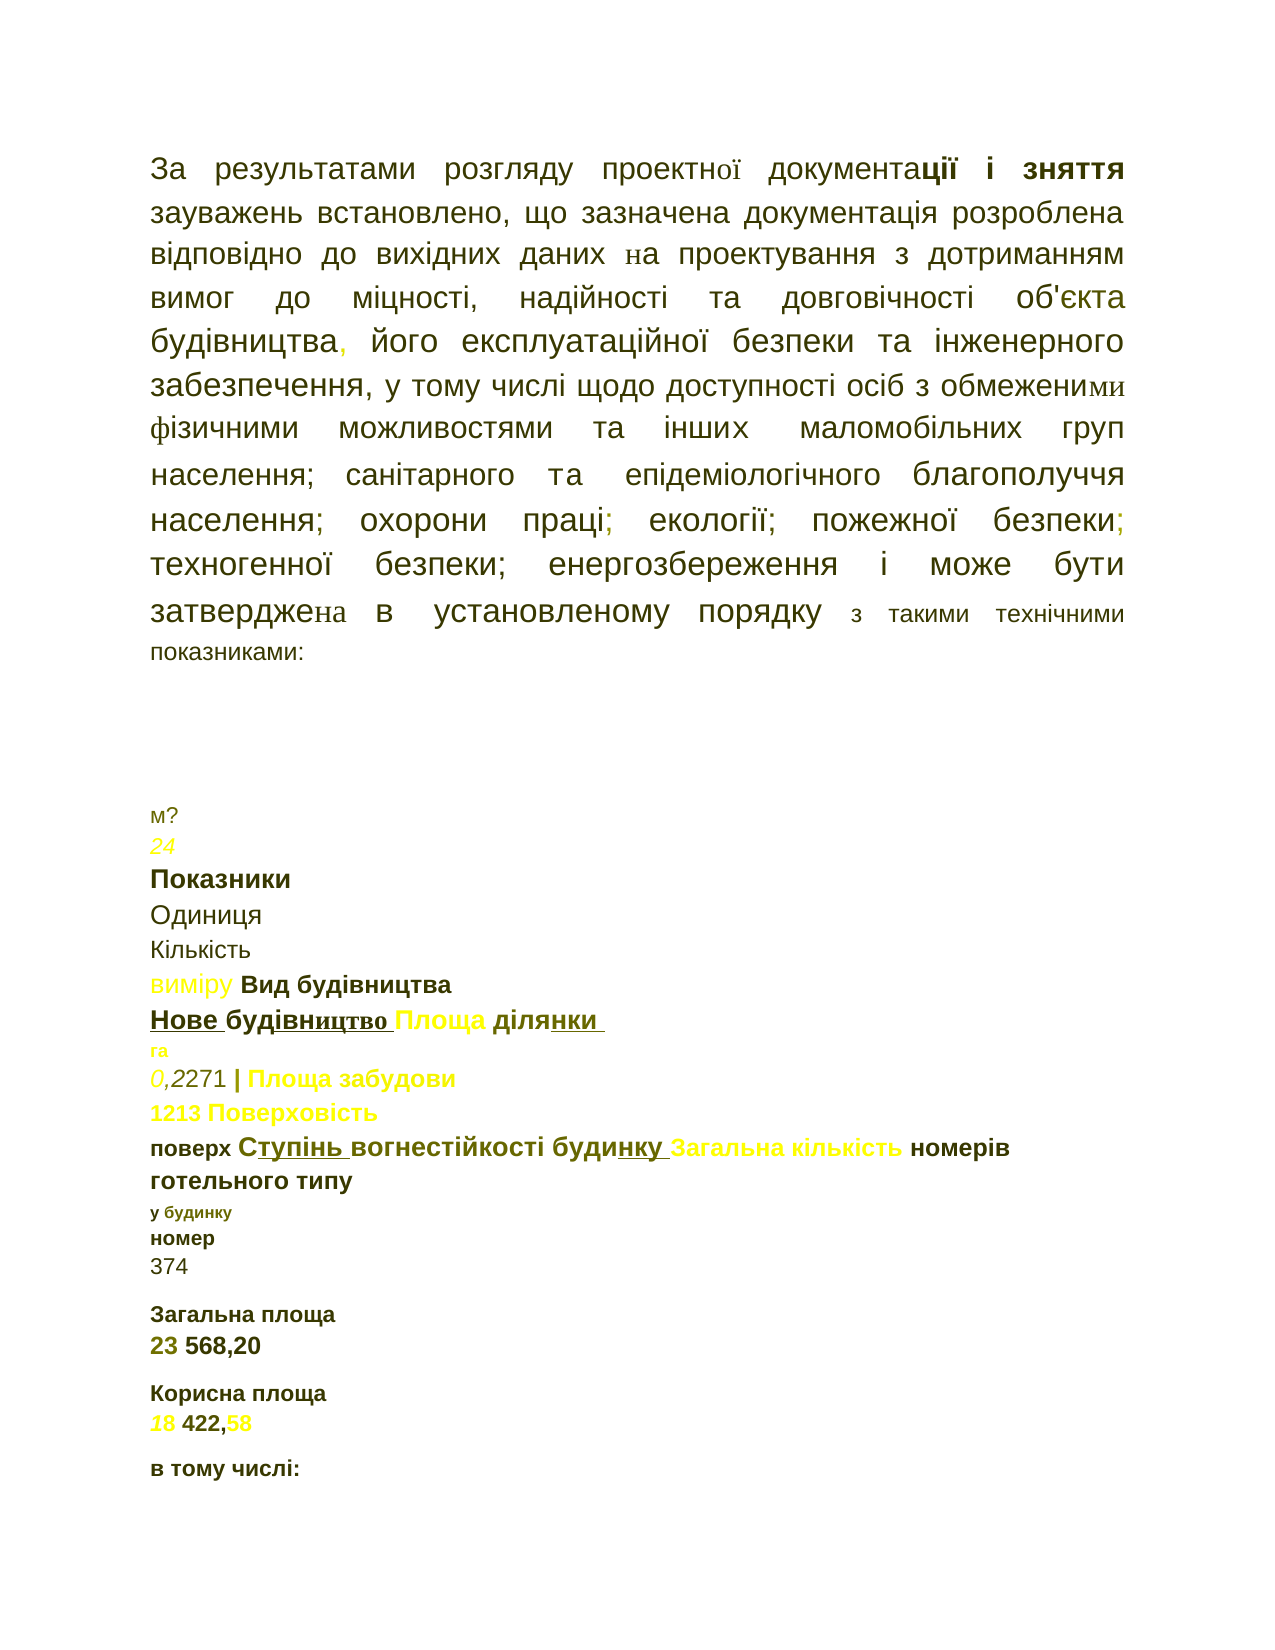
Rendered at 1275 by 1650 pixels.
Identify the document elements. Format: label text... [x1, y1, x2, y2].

text Показники [150, 863, 1125, 894]
text в тому числі: [150, 1455, 1125, 1481]
text поверх Ступінь вогнестійкості будинку Загальна кількість номерів готельного типу [150, 1131, 1125, 1195]
text Загальна площа [150, 1301, 1125, 1327]
text За результатами розгляду проектної документації і зняття зауважень встановлено, що зазначена документація розроблена відповідно до вихідних даних на проектування з дотриманням вимог до міцності, надійності та довговічності об'єкта будівництва, його експлуатаційної безпеки та інженерного забезпечення, у тому числі щодо доступності осіб з обмеженими фізичними можливостями та інших маломобільних груп населення; санітарного та епідеміологічного благополуччя населення; охорони праці; екології; пожежної безпеки; техногенної безпеки; енергозбереження і може бути затверджена в установленому порядку з такими технічними показниками: [150, 150, 1125, 666]
text м? [150, 802, 1125, 829]
text 24 [150, 833, 1125, 859]
text 374 [150, 1253, 1125, 1279]
text 18 422,58 [150, 1410, 1125, 1436]
text 0,2271 | Площа забудови [150, 1064, 1125, 1093]
text Корисна площа [150, 1379, 1125, 1406]
text 1213 Поверховість [150, 1097, 1125, 1126]
text у будинку [150, 1203, 1125, 1222]
text номер [150, 1225, 1125, 1249]
text Одиниця [150, 899, 1125, 930]
text виміру Вид будівництва [150, 968, 1125, 999]
text 23 568,20 [150, 1331, 1125, 1360]
text га [150, 1040, 1125, 1061]
text Нове будівництво Площа ділянки [150, 1004, 1125, 1035]
text Кількість [150, 935, 1125, 963]
